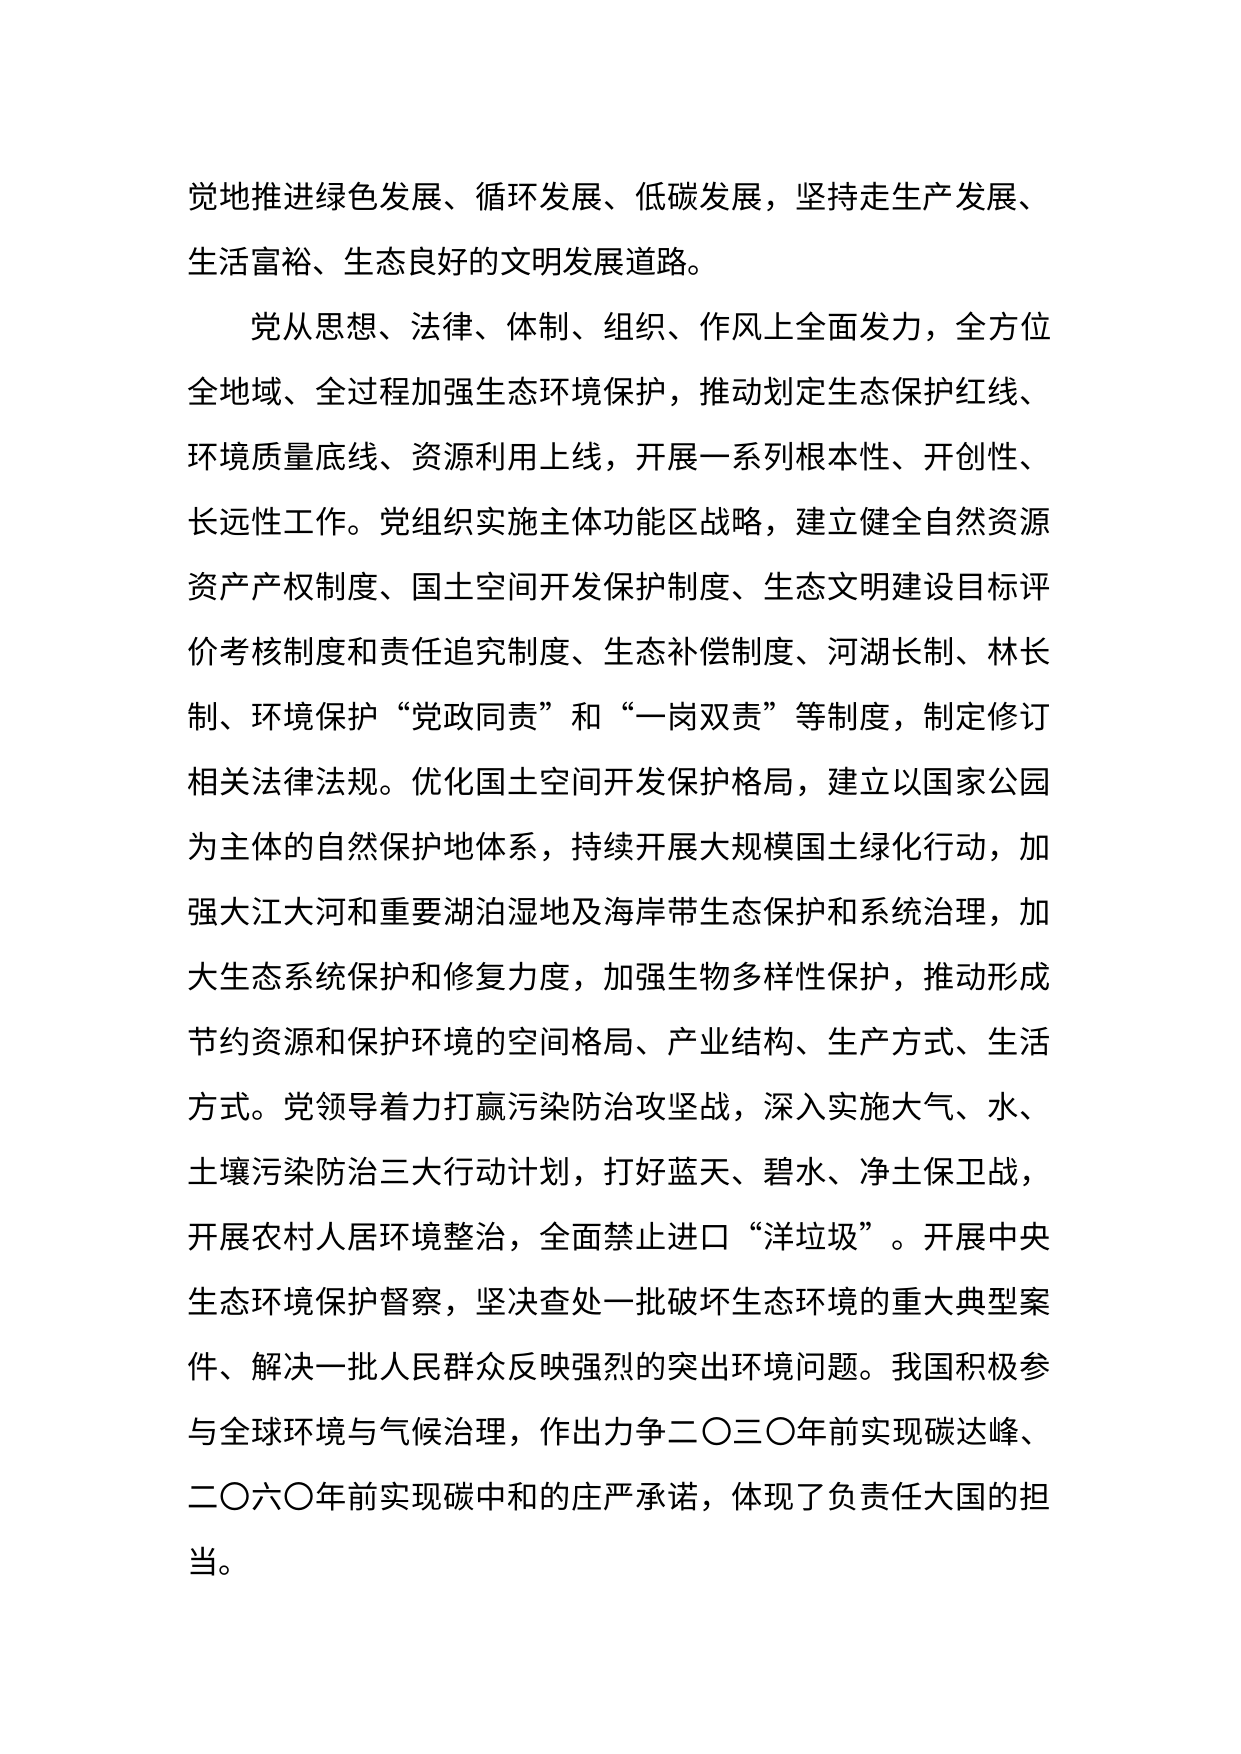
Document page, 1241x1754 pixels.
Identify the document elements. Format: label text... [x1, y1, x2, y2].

text 党从思想、法律、体制、组织、作风上全面发力，全方位、全地域、全过程加强生态环境保护，推动划定生态保护红线、环境质量底线、资源利用上线，开展一系列根本性、开创性、长远性工作。党组织实施主体功能区战略，建立健全自然资源资产产权制度、国土空间开发保护制度、生态文明建设目标评价考核制度和责任追究制度、生态补偿制度、河湖长制、林长制、环境保护“党政同责”和“一岗双责”等制度，制定修订相关法律法规。优化国土空间开发保护格局，建立以国家公园为主体的自然保护地体系，持续开展大规模国土绿化行动，加强大江大河和重要湖泊湿地及海岸带生态保护和系统治理，加大生态系统保护和修复力度，加强生物多样性保护，推动形成节约资源和保护环境的空间格局、产业结构、生产方式、生活方式。党领导着力打赢污染防治攻坚战，深入实施大气、水、土壤污染防治三大行动计划，打好蓝天、碧水、净土保卫战，开展农村人居环境整治，全面禁止进口“洋垃圾”。开展中央生态环境保护督察，坚决查处一批破坏生态环境的重大典型案件、解决一批人民群众反映强烈的突出环境问题。我国积极参与全球环境与气候治理，作出力争二〇三〇年前实现碳达峰、二〇六〇年前实现碳中和的庄严承诺，体现了负责任大国的担当。 [187, 292, 1053, 1592]
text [187, 162, 1053, 292]
